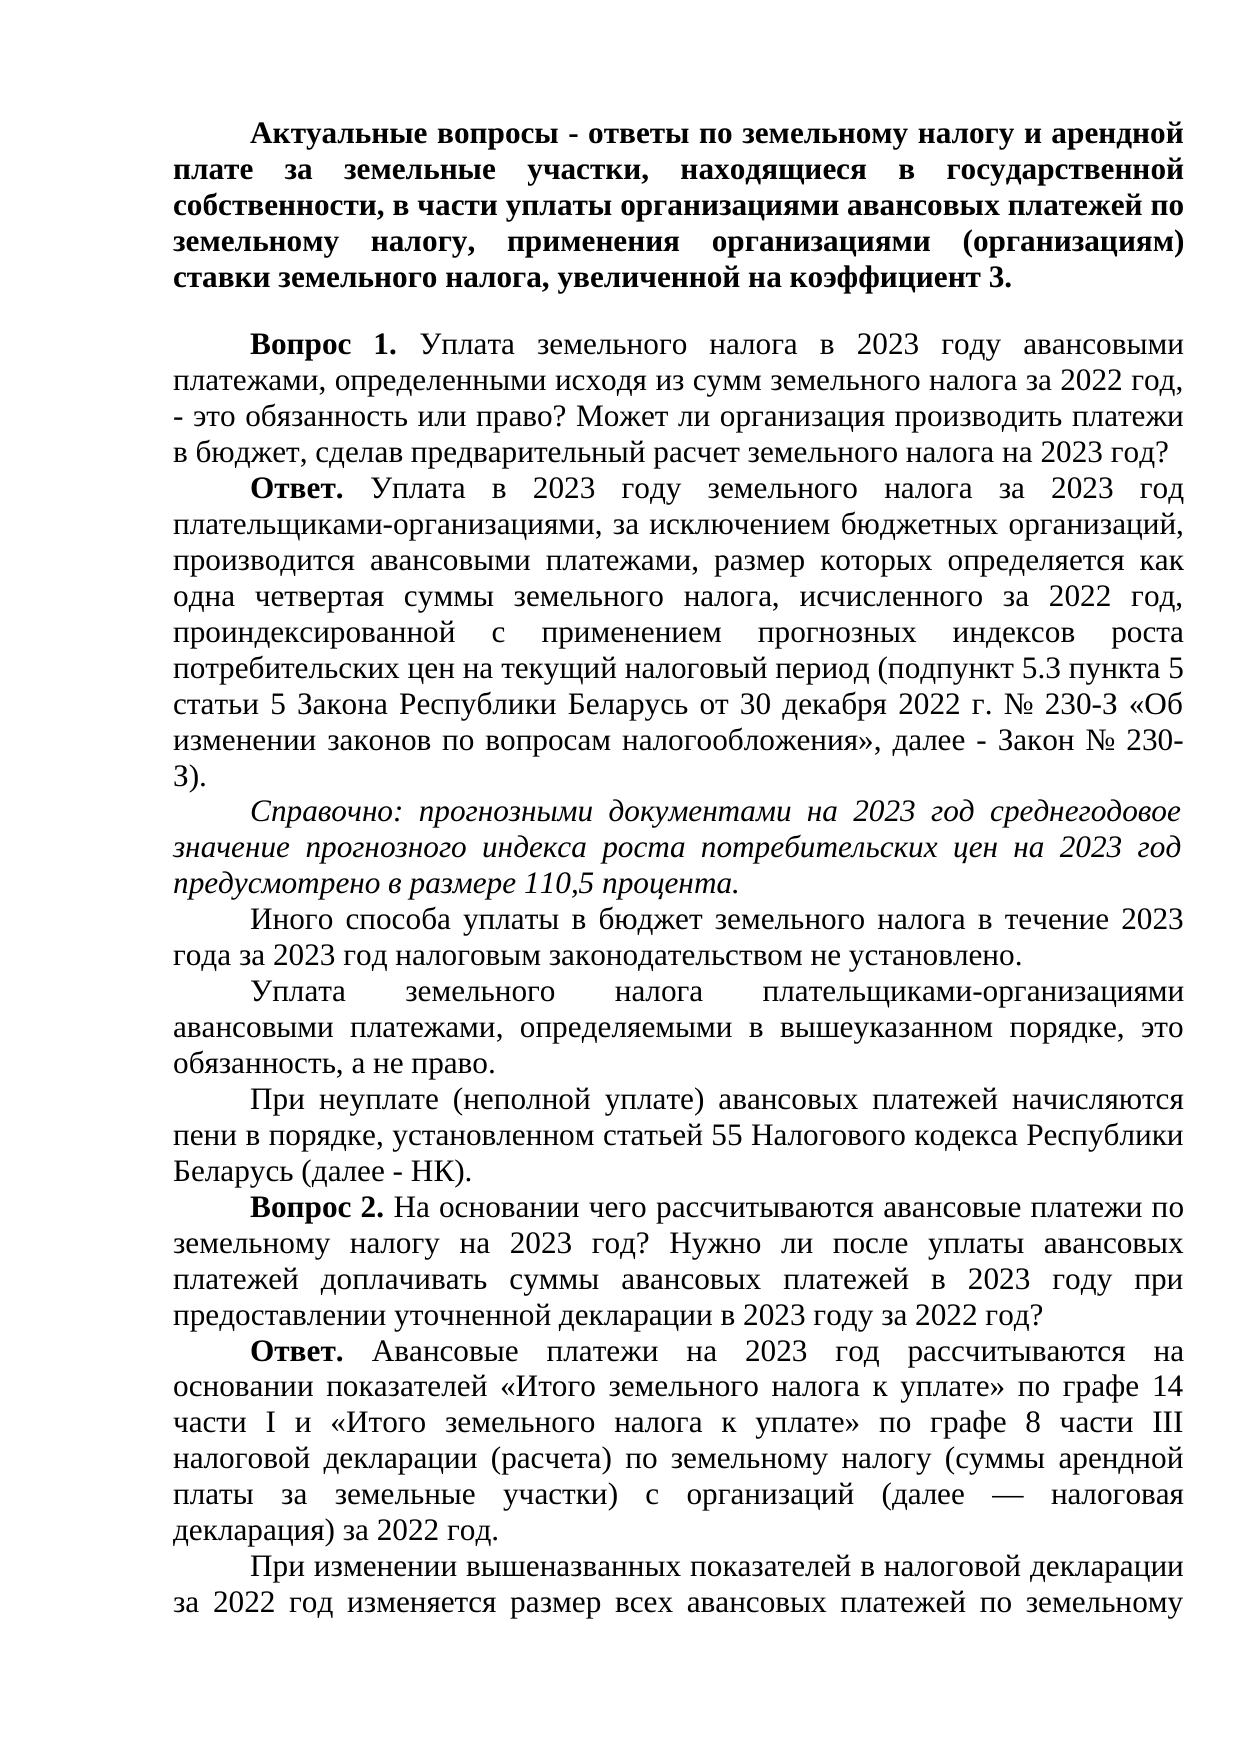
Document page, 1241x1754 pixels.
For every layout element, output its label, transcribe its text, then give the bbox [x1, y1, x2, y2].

text Иного способа уплаты в бюджет земельного налога в течение 2023 года за 2023 год налоговым законодательством не установлено. [173, 901, 1185, 972]
text Справочно: прогнозными документами на 2023 год среднегодовое значение прогнозного индекса роста потребительских цен на 2023 год предусмотрено в размере 110,5 процента. [173, 793, 1185, 901]
text Ответ. Уплата в 2023 году земельного налога за 2023 год плательщиками-организациями, за исключением бюджетных организаций, производится авансовыми платежами, размер которых определяется как одна четвертая суммы земельного налога, исчисленного за 2022 год, проиндексированной с применением прогнозных индексов роста потребительских цен на текущий налоговый период (подпункт 5.3 пункта 5 статьи 5 Закона Республики Беларусь от 30 декабря 2022 г. № 230-З «Об изменении законов по вопросам налогообложения», далее - Закон № 230- З). [173, 469, 1185, 793]
text Актуальные вопросы - ответы по земельному налогу и арендной плате за земельные участки, находящиеся в государственной собственности, в части уплаты организациями авансовых платежей по земельному налогу, применения организациями (организациям) ставки земельного налога, увеличенной на коэффициент 3. [173, 114, 1185, 294]
text Вопрос 1. Уплата земельного налога в 2023 году авансовыми платежами, определенными исходя из сумм земельного налога за 2022 год, - это обязанность или право? Может ли организация производить платежи в бюджет, сделав предварительный расчет земельного налога на 2023 год? [173, 326, 1185, 469]
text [173, 1547, 1185, 1619]
text При неуплате (неполной уплате) авансовых платежей начисляются пени в порядке, установленном статьей 55 Налогового кодекса Республики Беларусь (далее - НК). [173, 1080, 1185, 1188]
text Вопрос 2. На основании чего рассчитываются авансовые платежи по земельному налогу на 2023 год? Нужно ли после уплаты авансовых платежей доплачивать суммы авансовых платежей в 2023 году при предоставлении уточненной декларации в 2023 году за 2022 год? [173, 1188, 1185, 1332]
text Уплата земельного налога плательщиками-организациями авансовыми платежами, определяемыми в вышеуказанном порядке, это обязанность, а не право. [173, 972, 1185, 1080]
text Ответ. Авансовые платежи на 2023 год рассчитываются на основании показателей «Итого земельного налога к уплате» по графе 14 части I и «Итого земельного налога к уплате» по графе 8 части III налоговой декларации (расчета) по земельному налогу (суммы арендной платы за земельные участки) с организаций (далее — налоговая декларация) за 2022 год. [173, 1332, 1185, 1547]
